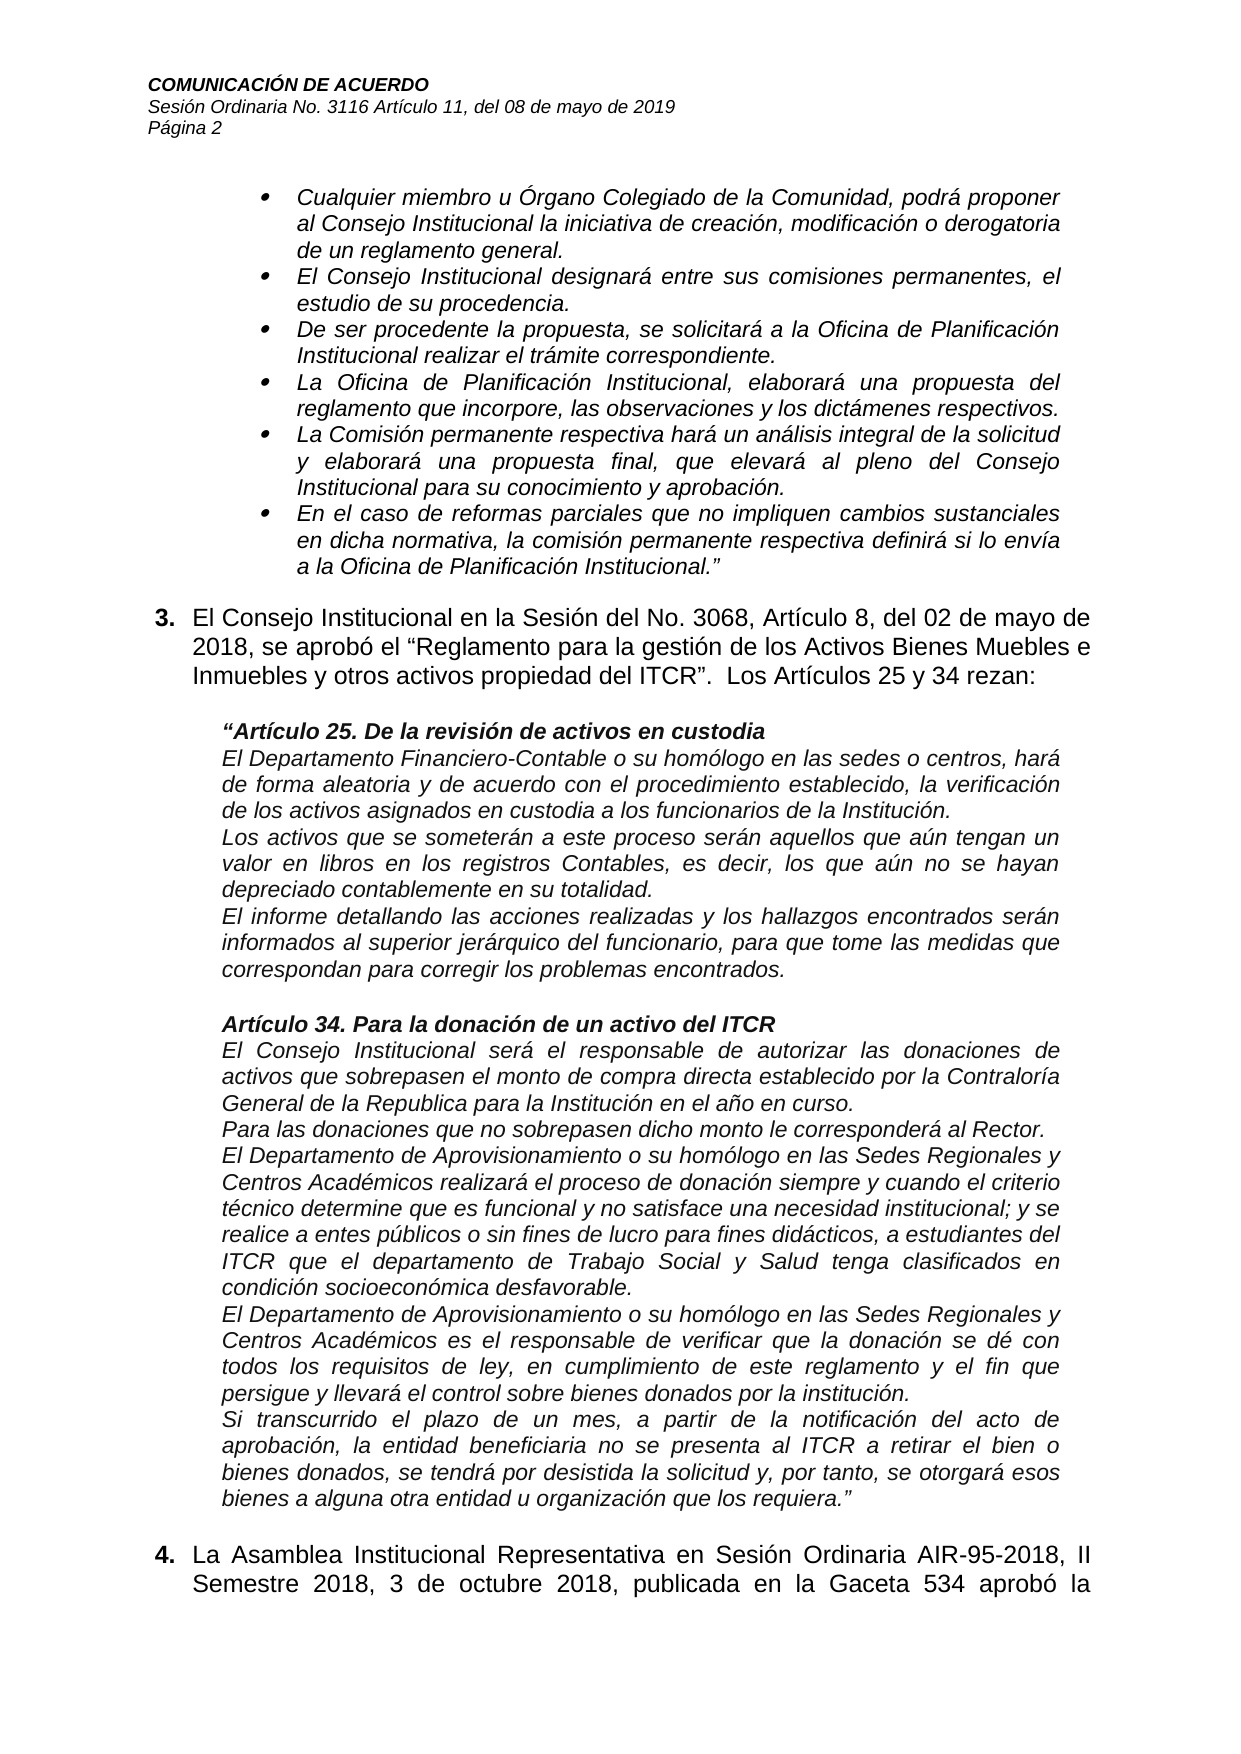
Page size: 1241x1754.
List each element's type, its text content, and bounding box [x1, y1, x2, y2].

list En el caso de reformas parciales que no impliquen cambios sustanciales en dicha normativa, la comisión permanente respectiva definirá si lo envía a la Oficina de Planificación Institucional.” [259, 500, 1063, 579]
text El Consejo Institucional será el responsable de autorizar las donaciones de activos que sobrepasen el monto de compra directa establecido por la Contraloría General de la Republica para la Institución en el año en curso. [222, 1037, 1063, 1116]
text Para las donaciones que no sobrepasen dicho monto le corresponderá al Rector. [222, 1116, 1063, 1142]
list El Consejo Institucional designará entre sus comisiones permanentes, el estudio de su procedencia. [259, 263, 1063, 316]
list El Consejo Institucional en la Sesión del No. 3068, Artículo 8, del 02 de mayo de 2018, se aprobó el “Reglamento para la gestión de los Activos Bienes Muebles e Inmuebles y otros activos propiedad del ITCR”. Los Artículos 25 y 34 rezan: [154, 603, 1092, 689]
list La Oficina de Planificación Institucional, elaborará una propuesta del reglamento que incorpore, las observaciones y los dictámenes respectivos. [259, 368, 1063, 421]
text “Artículo 25. De la revisión de activos en custodia [222, 718, 1063, 745]
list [154, 1540, 1092, 1598]
text El Departamento de Aprovisionamiento o su homólogo en las Sedes Regionales y Centros Académicos es el responsable de verificar que la donación se dé con todos los requisitos de ley, en cumplimiento de este reglamento y el fin que persigue y llevará el control sobre bienes donados por la institución. [222, 1301, 1063, 1406]
list Cualquier miembro u Órgano Colegiado de la Comunidad, podrá proponer al Consejo Institucional la iniciativa de creación, modificación o derogatoria de un reglamento general. [259, 184, 1063, 263]
list La Comisión permanente respectiva hará un análisis integral de la solicitud y elaborará una propuesta final, que elevará al pleno del Consejo Institucional para su conocimiento y aprobación. [259, 421, 1063, 500]
text Artículo 34. Para la donación de un activo del ITCR [222, 1011, 1063, 1037]
text El informe detallando las acciones realizadas y los hallazgos encontrados serán informados al superior jerárquico del funcionario, para que tome las medidas que correspondan para corregir los problemas encontrados. [222, 903, 1063, 982]
text Los activos que se someterán a este proceso serán aquellos que aún tengan un valor en libros en los registros Contables, es decir, los que aún no se hayan depreciado contablemente en su totalidad. [222, 824, 1063, 903]
list De ser procedente la propuesta, se solicitará a la Oficina de Planificación Institucional realizar el trámite correspondiente. [259, 316, 1063, 368]
text Si transcurrido el plazo de un mes, a partir de la notificación del acto de aprobación, la entidad beneficiaria no se presenta al ITCR a retirar el bien o bienes donados, se tendrá por desistida la solicitud y, por tanto, se otorgará esos bienes a alguna otra entidad u organización que los requiera.” [222, 1406, 1063, 1511]
text El Departamento de Aprovisionamiento o su homólogo en las Sedes Regionales y Centros Académicos realizará el proceso de donación siempre y cuando el criterio técnico determine que es funcional y no satisface una necesidad institucional; y se realice a entes públicos o sin fines de lucro para fines didácticos, a estudiantes del ITCR que el departamento de Trabajo Social y Salud tenga clasificados en condición socioeconómica desfavorable. [222, 1142, 1063, 1301]
text El Departamento Financiero-Contable o su homólogo en las sedes o centros, hará de forma aleatoria y de acuerdo con el procedimiento establecido, la verificación de los activos asignados en custodia a los funcionarios de la Institución. [222, 745, 1063, 824]
